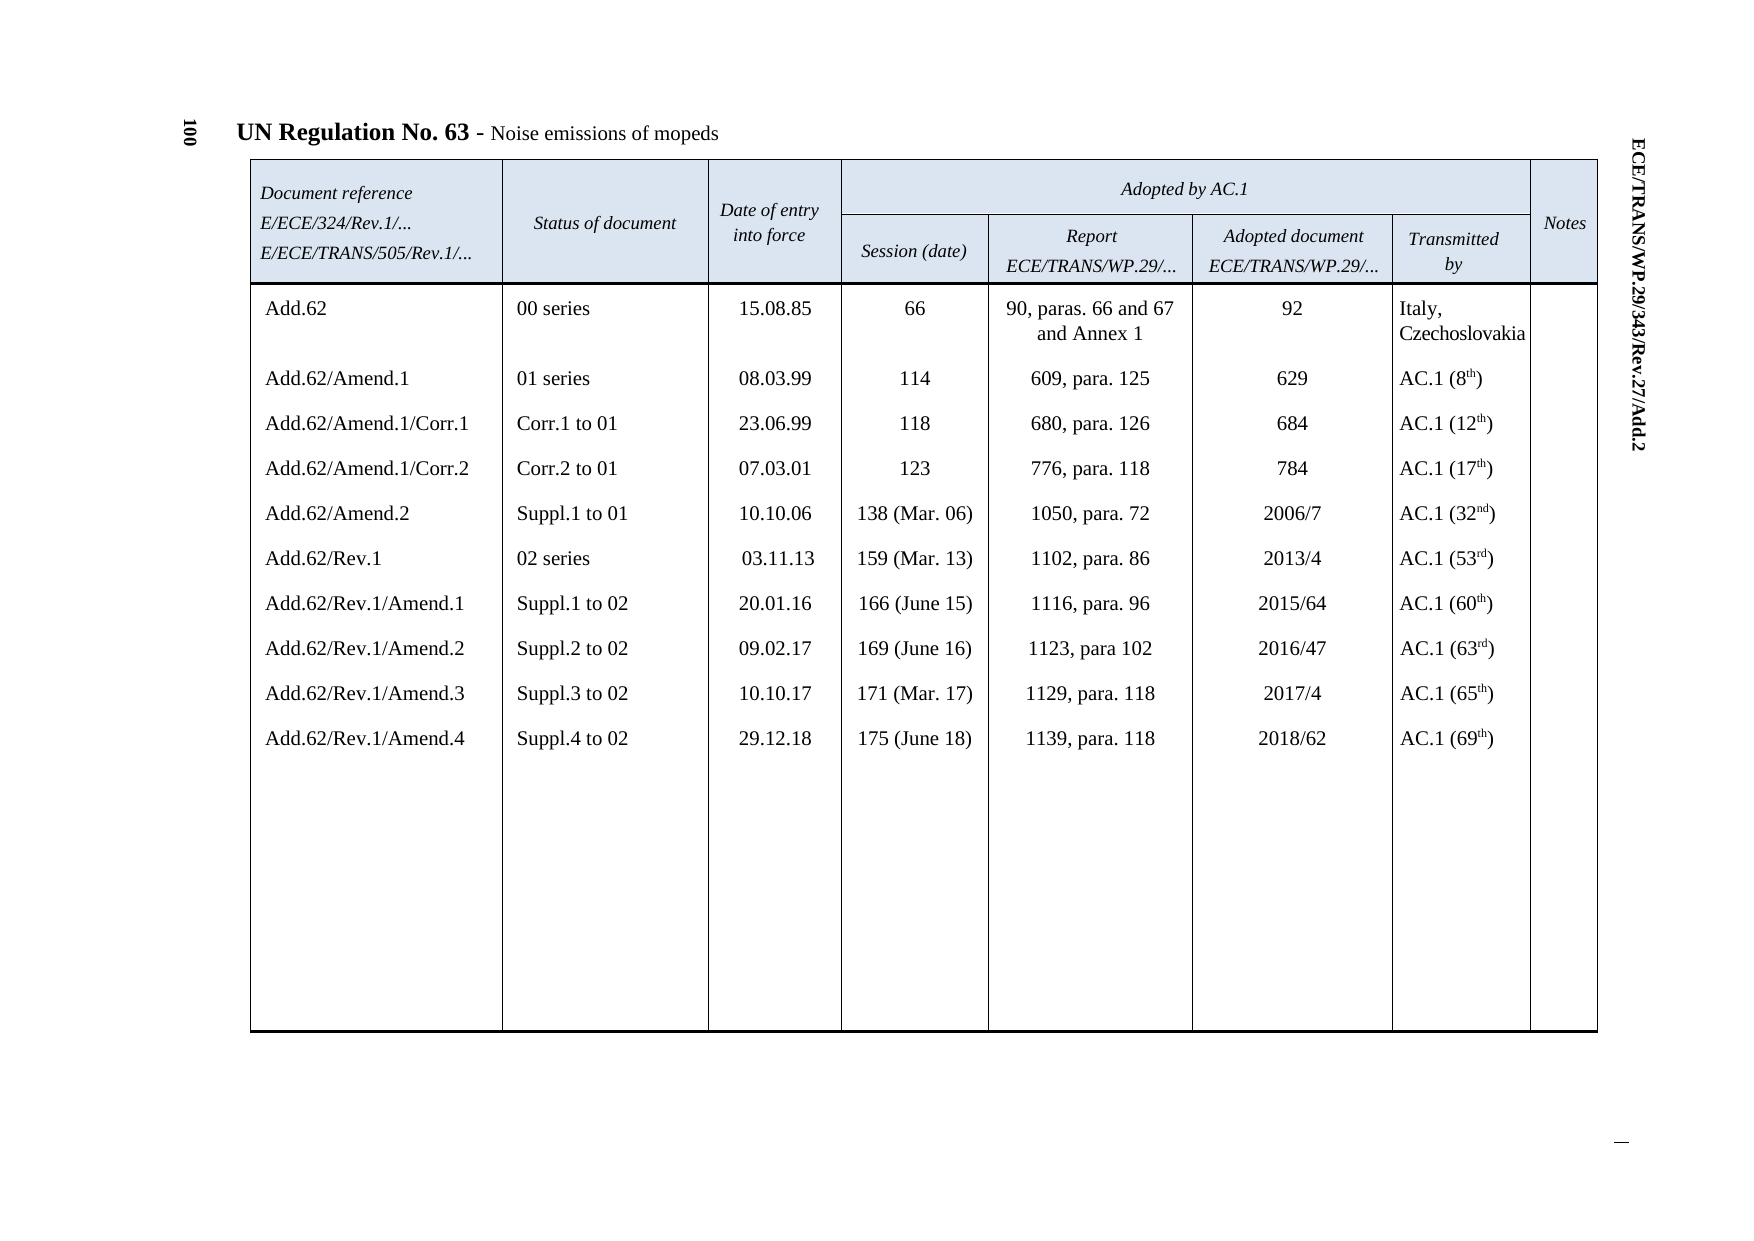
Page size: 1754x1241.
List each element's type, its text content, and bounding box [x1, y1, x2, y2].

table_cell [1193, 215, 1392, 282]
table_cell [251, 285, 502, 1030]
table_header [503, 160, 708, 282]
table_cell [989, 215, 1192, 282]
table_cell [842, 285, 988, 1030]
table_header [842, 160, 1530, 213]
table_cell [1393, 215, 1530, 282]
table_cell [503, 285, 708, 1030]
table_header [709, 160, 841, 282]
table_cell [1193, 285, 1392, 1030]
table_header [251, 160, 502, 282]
text UN Regulation No. 63 - Noise emissions of mopeds [236, 118, 1459, 146]
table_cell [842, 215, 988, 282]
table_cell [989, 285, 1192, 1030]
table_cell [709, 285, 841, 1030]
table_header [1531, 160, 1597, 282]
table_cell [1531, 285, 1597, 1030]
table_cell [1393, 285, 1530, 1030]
